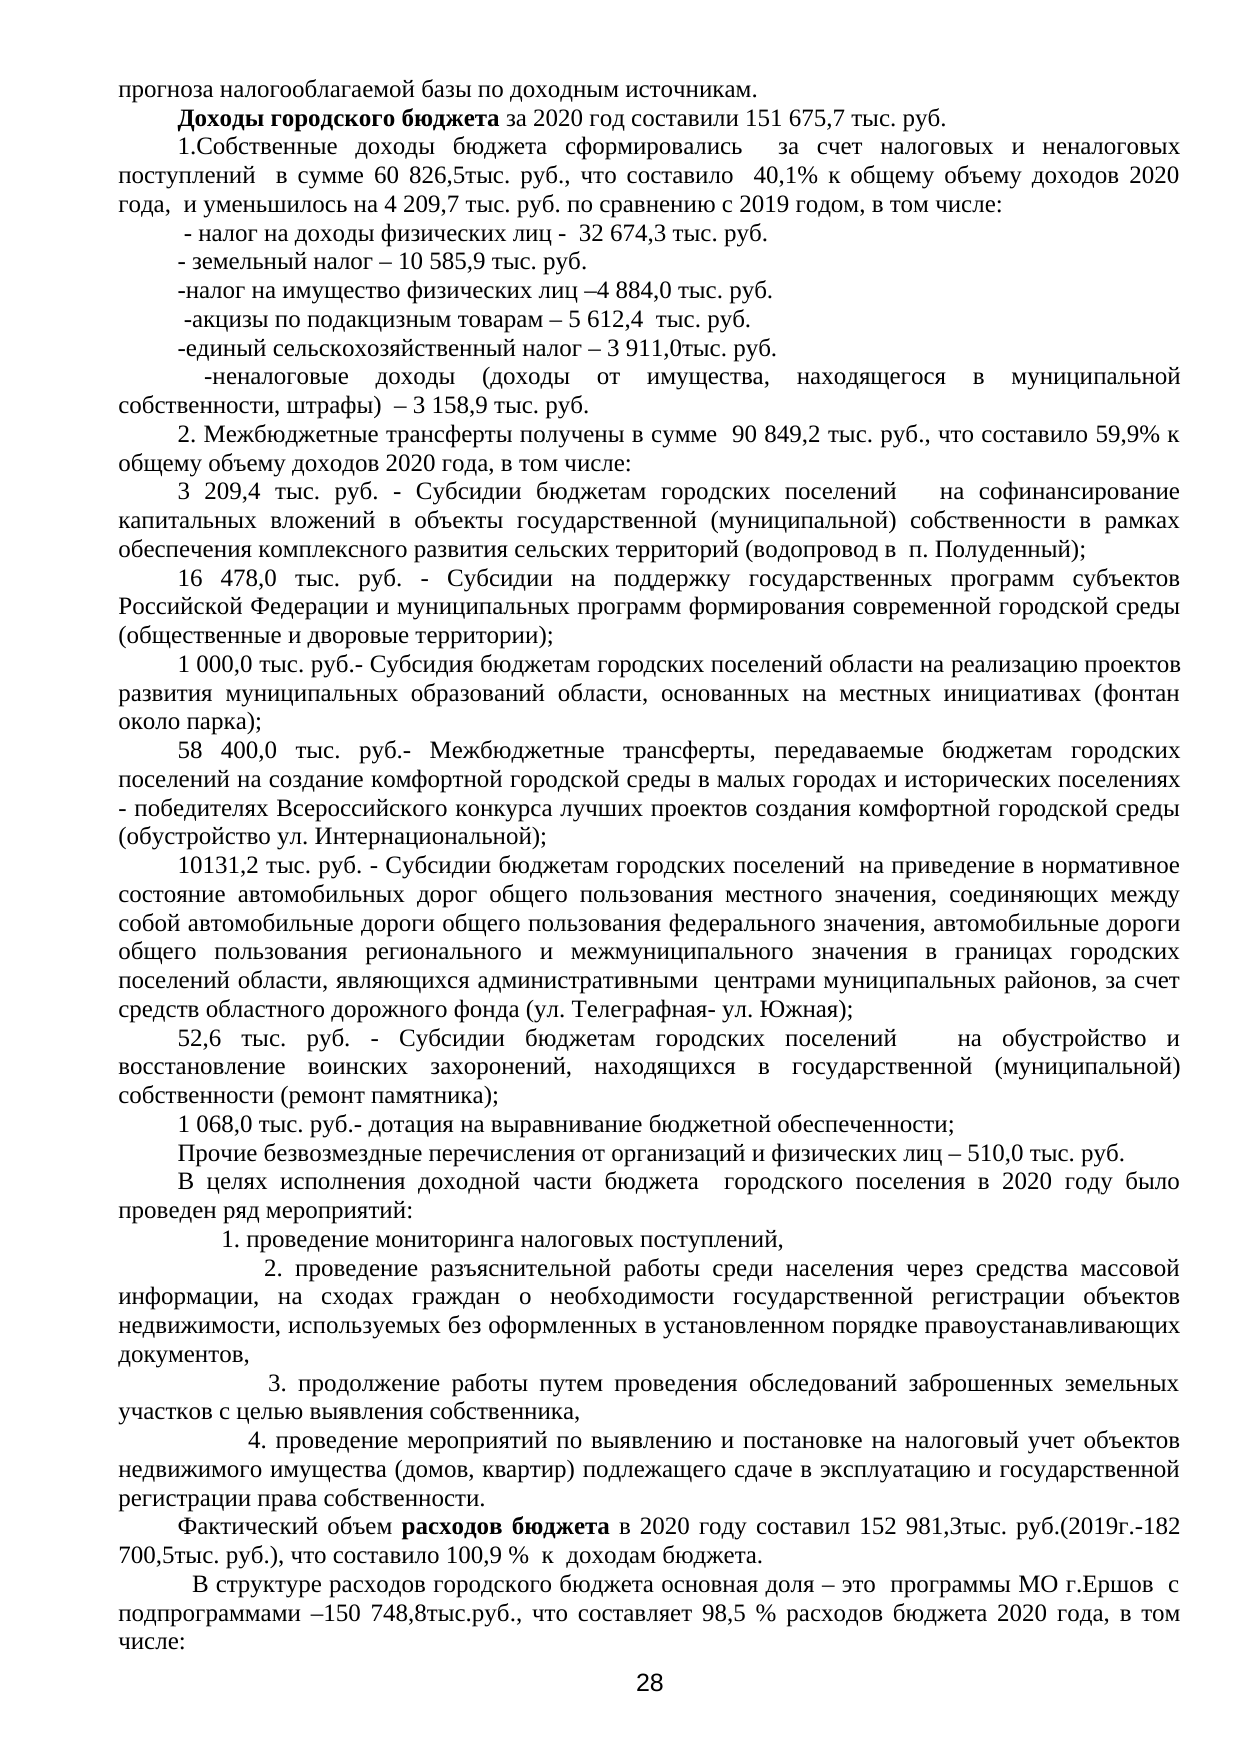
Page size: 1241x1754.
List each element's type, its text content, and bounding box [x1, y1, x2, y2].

text 1 000,0 тыс. руб.- Субсидия бюджетам городских поселений области на реализацию проектов развития муниципальных образований области, основанных на местных инициативах (фонтан около парка); [118, 649, 1181, 735]
text Фактический объем расходов бюджета в 2020 году составил 152 981,3тыс. руб.(2019г.-182 700,5тыс. руб.), что составило 100,9 % к доходам бюджета. [118, 1511, 1181, 1569]
text 4. проведение мероприятий по выявлению и постановке на налоговый учет объектов недвижимого имущества (домов, квартир) подлежащего сдаче в эксплуатацию и государственной регистрации права собственности. [118, 1425, 1181, 1511]
text 10131,2 тыс. руб. - Субсидии бюджетам городских поселений на приведение в нормативное состояние автомобильных дорог общего пользования местного значения, соединяющих между собой автомобильные дороги общего пользования федерального значения, автомобильные дороги общего пользования регионального и межмуниципального значения в границах городских поселений области, являющихся административными центрами муниципальных районов, за счет средств областного дорожного фонда (ул. Телеграфная- ул. Южная); [118, 850, 1181, 1023]
text 2. Межбюджетные трансферты получены в сумме 90 849,2 тыс. руб., что составило 59,9% к общему объему доходов 2020 года, в том числе: [118, 419, 1181, 476]
text -единый сельскохозяйственный налог – 3 911,0тыс. руб. [118, 333, 1181, 361]
text 1 068,0 тыс. руб.- дотация на выравнивание бюджетной обеспеченности; [118, 1109, 1181, 1138]
text 3 209,4 тыс. руб. - Субсидии бюджетам городских поселений на софинансирование капитальных вложений в объекты государственной (муниципальной) собственности в рамках обеспечения комплексного развития сельских территорий (водопровод в п. Полуденный); [118, 476, 1181, 563]
text Доходы городского бюджета за 2020 год составили 151 675,7 тыс. руб. [118, 103, 1181, 131]
text 1.Собственные доходы бюджета сформировались за счет налоговых и неналоговых поступлений в сумме 60 826,5тыс. руб., что составило 40,1% к общему объему доходов 2020 года, и уменьшилось на 4 209,7 тыс. руб. по сравнению с 2019 годом, в том числе: [118, 131, 1181, 218]
text -неналоговые доходы (доходы от имущества, находящегося в муниципальной собственности, штрафы) – 3 158,9 тыс. руб. [118, 361, 1181, 419]
text 58 400,0 тыс. руб.- Межбюджетные трансферты, передаваемые бюджетам городских поселений на создание комфортной городской среды в малых городах и исторических поселениях - победителях Всероссийского конкурса лучших проектов создания комфортной городской среды (обустройство ул. Интернациональной); [118, 735, 1181, 850]
text - земельный налог – 10 585,9 тыс. руб. [118, 246, 1181, 275]
text В целях исполнения доходной части бюджета городского поселения в 2020 году было проведен ряд мероприятий: [118, 1166, 1181, 1224]
text -налог на имущество физических лиц –4 884,0 тыс. руб. [118, 275, 1181, 304]
text 52,6 тыс. руб. - Субсидии бюджетам городских поселений на обустройство и восстановление воинских захоронений, находящихся в государственной (муниципальной) собственности (ремонт памятника); [118, 1023, 1181, 1109]
text 3. продолжение работы путем проведения обследований заброшенных земельных участков с целью выявления собственника, [118, 1368, 1181, 1425]
text Прочие безвозмездные перечисления от организаций и физических лиц – 510,0 тыс. руб. [118, 1138, 1181, 1166]
text - налог на доходы физических лиц - 32 674,3 тыс. руб. [118, 218, 1181, 246]
text 16 478,0 тыс. руб. - Субсидии на поддержку государственных программ субъектов Российской Федерации и муниципальных программ формирования современной городской среды (общественные и дворовые территории); [118, 563, 1181, 649]
text -акцизы по подакцизным товарам – 5 612,4 тыс. руб. [118, 304, 1181, 333]
text 1. проведение мониторинга налоговых поступлений, [118, 1224, 1181, 1253]
text В структуре расходов городского бюджета основная доля – это программы МО г.Ершов с подпрограммами –150 748,8тыс.руб., что составляет 98,5 % расходов бюджета 2020 года, в том числе: [118, 1569, 1181, 1655]
text 2. проведение разъяснительной работы среди населения через средства массовой информации, на сходах граждан о необходимости государственной регистрации объектов недвижимости, используемых без оформленных в установленном порядке правоустанавливающих документов, [118, 1253, 1181, 1368]
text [118, 74, 1181, 103]
